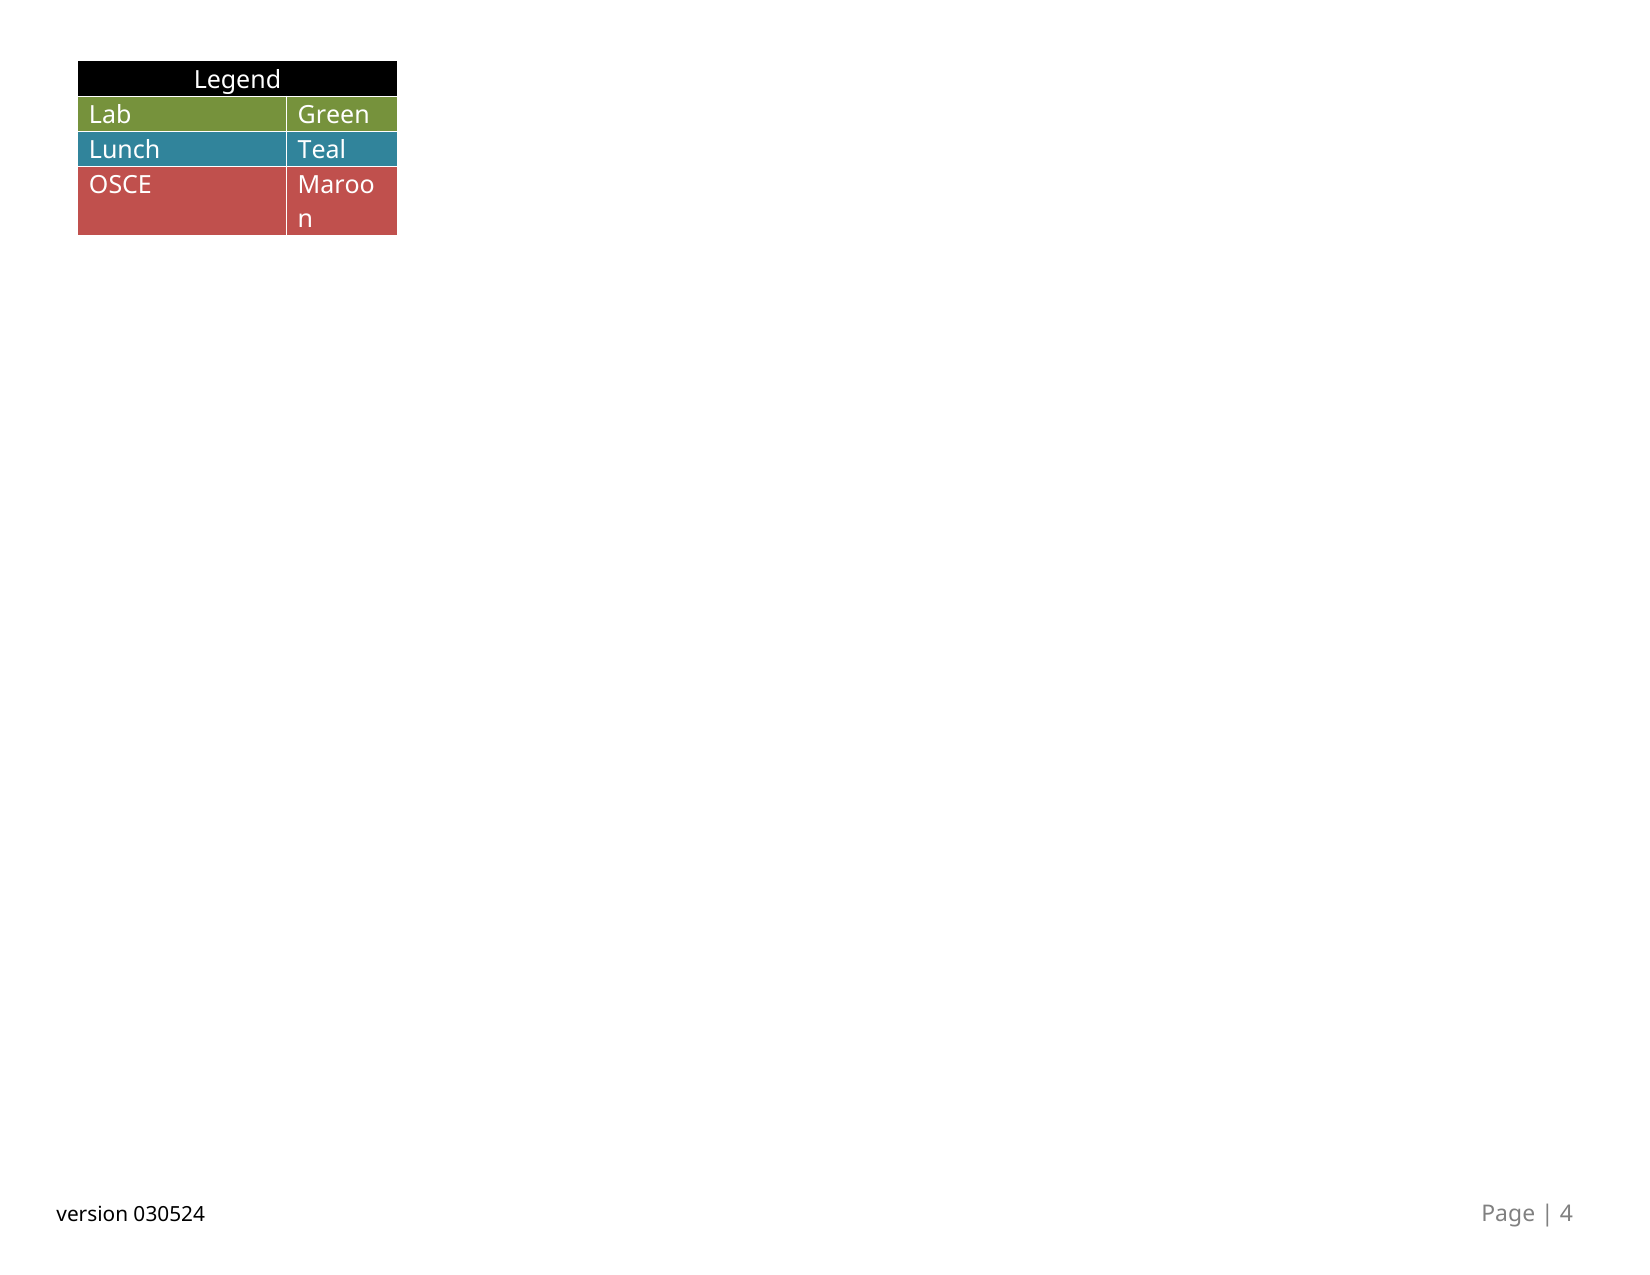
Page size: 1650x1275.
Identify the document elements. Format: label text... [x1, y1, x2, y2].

table_cell OSCE [78, 167, 286, 235]
table_cell Lunch [78, 132, 286, 166]
table_cell Teal [287, 132, 397, 166]
table_cell Lab [78, 97, 286, 131]
table_cell Maroon [287, 167, 397, 235]
table_header Legend [78, 61, 397, 96]
table_cell Green [287, 97, 397, 131]
